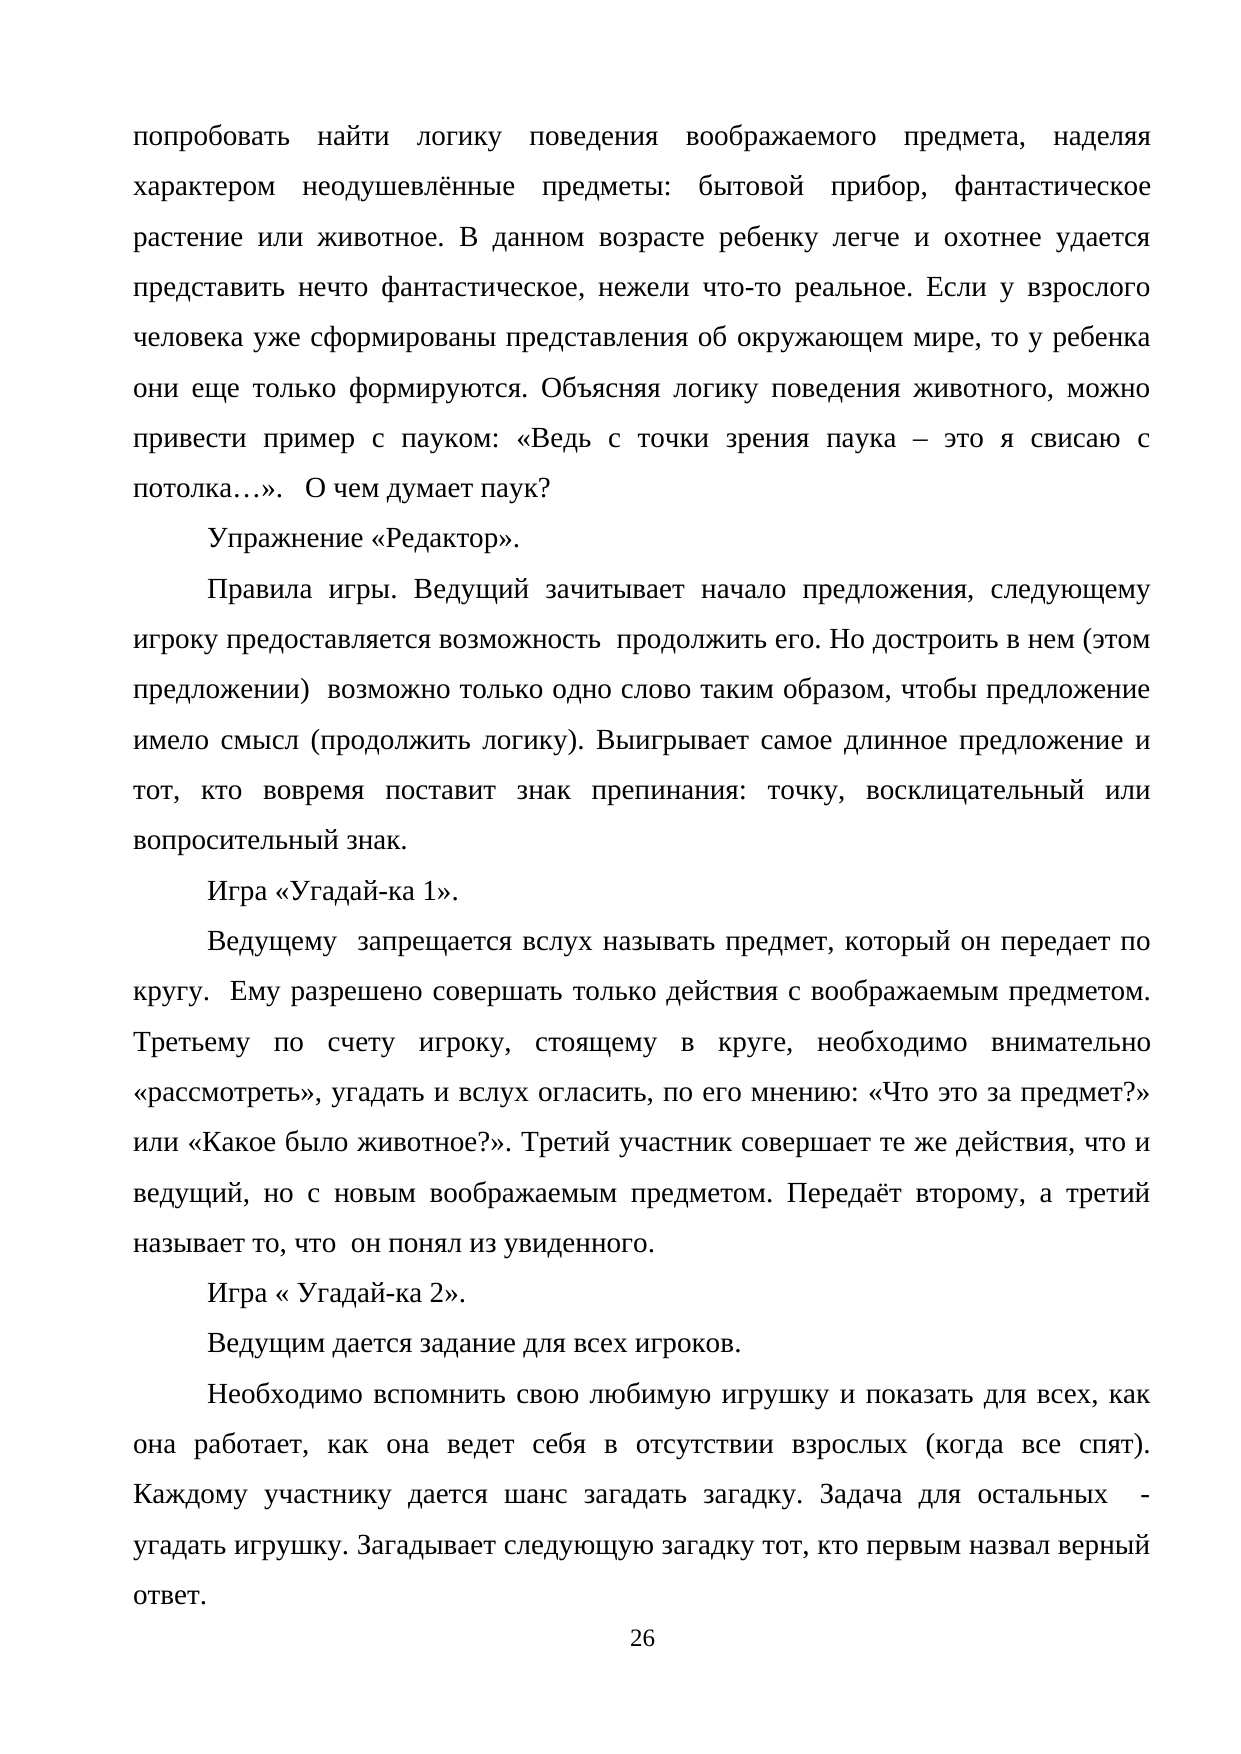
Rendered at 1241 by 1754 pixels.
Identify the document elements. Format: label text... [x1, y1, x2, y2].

list Ведущему запрещается вслух называть предмет, который он передает по кругу. Ему разрешено совершать только действия с воображаемым предметом. Третьему по счету игроку, стоящему в круге, необходимо внимательно «рассмотреть», угадать и вслух огласить, по его мнению: «Что это за предмет?» или «Какое было животное?». Третий участник совершает те же действия, что и ведущий, но с новым воображаемым предметом. Передаёт второму, а третий называет то, что он понял из увиденного. [133, 923, 1152, 1258]
list Игра « Угадай-ка 2». [133, 1275, 1152, 1309]
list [133, 118, 1152, 504]
text Ведущим дается задание для всех игроков. [133, 1326, 1152, 1359]
text Правила игры. Ведущий зачитывает начало предложения, следующему игроку предоставляется возможность продолжить его. Но достроить в нем (этом предложении) возможно только одно слово таким образом, чтобы предложение имело смысл (продолжить логику). Выигрывает самое длинное предложение и тот, кто вовремя поставит знак препинания: точку, восклицательный или вопросительный знак. [133, 571, 1152, 856]
text Необходимо вспомнить свою любимую игрушку и показать для всех, как она работает, как она ведет себя в отсутствии взрослых (когда все спят). Каждому участнику дается шанс загадать загадку. Задача для остальных - угадать игрушку. Загадывает следующую загадку тот, кто первым назвал верный ответ. [133, 1376, 1152, 1611]
list Игра «Угадай-ка 1». [133, 873, 1152, 906]
text Упражнение «Редактор». [133, 521, 1152, 554]
